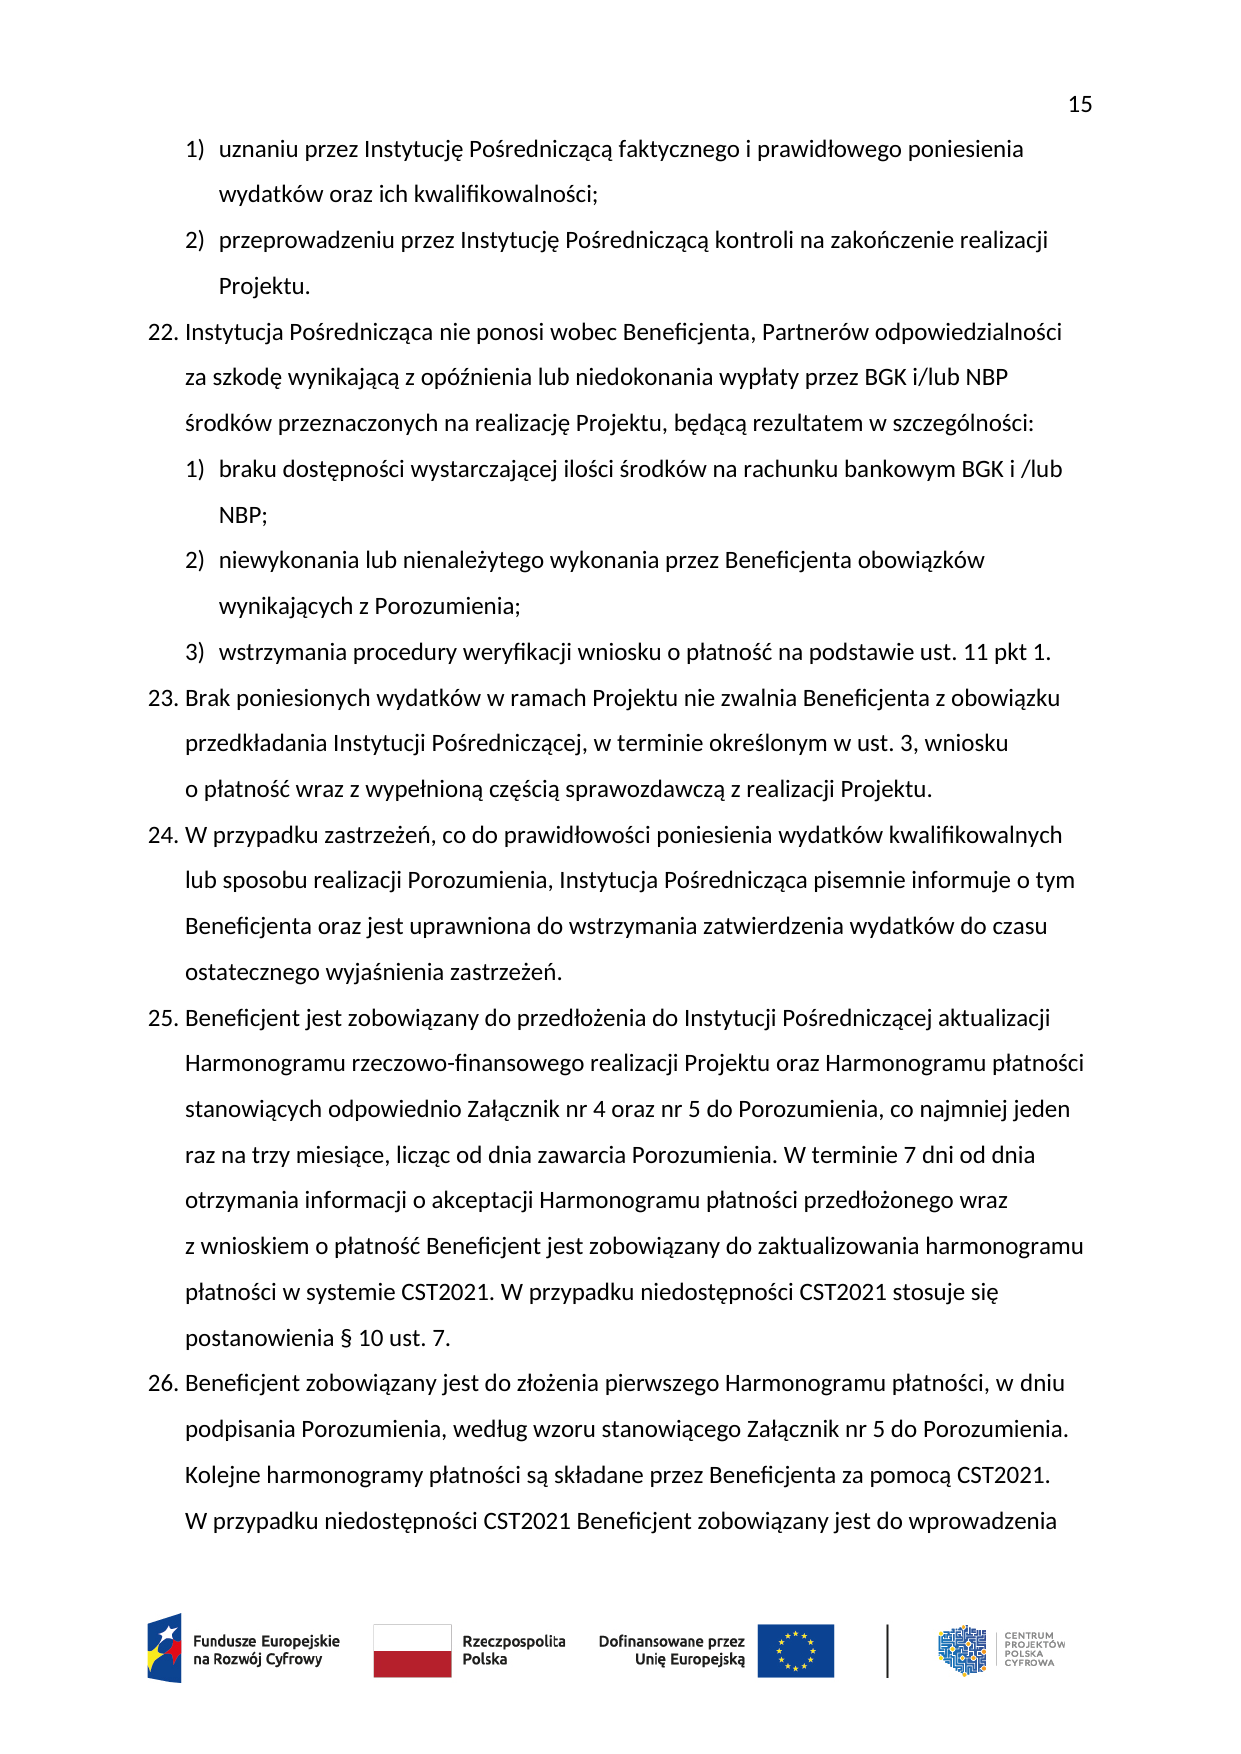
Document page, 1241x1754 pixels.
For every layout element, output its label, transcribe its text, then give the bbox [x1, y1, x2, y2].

list Instytucja Pośrednicząca nie ponosi wobec Beneficjenta, Partnerów odpowiedzialności za szkodę wynikającą z opóźnienia lub niedokonania wypłaty przez BGK i/lub NBP środków przeznaczonych na realizację Projektu, będącą rezultatem w szczególności: [148, 316, 1093, 438]
picture [147, 1613, 1065, 1683]
list przeprowadzeniu przez Instytucję Pośredniczącą kontroli na zakończenie realizacji Projektu. [185, 224, 1093, 301]
list Brak poniesionych wydatków w ramach Projektu nie zwalnia Beneficjenta z obowiązku przedkładania Instytucji Pośredniczącej, w terminie określonym w ust. 3, wniosku o płatność wraz z wypełnioną częścią sprawozdawczą z realizacji Projektu. [148, 682, 1093, 804]
list uznaniu przez Instytucję Pośredniczącą faktycznego i prawidłowego poniesienia wydatków oraz ich kwalifikowalności; [185, 133, 1093, 209]
list niewykonania lub nienależytego wykonania przez Beneficjenta obowiązków wynikających z Porozumienia; [185, 544, 1093, 621]
list braku dostępności wystarczającej ilości środków na rachunku bankowym BGK i /lub NBP; [185, 453, 1093, 529]
list Beneficjent jest zobowiązany do przedłożenia do Instytucji Pośredniczącej aktualizacji Harmonogramu rzeczowo-finansowego realizacji Projektu oraz Harmonogramu płatności stanowiących odpowiednio Załącznik nr 4 oraz nr 5 do Porozumienia, co najmniej jeden raz na trzy miesiące, licząc od dnia zawarcia Porozumienia. W terminie 7 dni od dnia otrzymania informacji o akceptacji Harmonogramu płatności przedłożonego wraz z wnioskiem o płatność Beneficjent jest zobowiązany do zaktualizowania harmonogramu płatności w systemie CST2021. W przypadku niedostępności CST2021 stosuje się postanowienia § 10 ust. 7. [148, 1002, 1093, 1352]
list W przypadku zastrzeżeń, co do prawidłowości poniesienia wydatków kwalifikowalnych lub sposobu realizacji Porozumienia, Instytucja Pośrednicząca pisemnie informuje o tym Beneficjenta oraz jest uprawniona do wstrzymania zatwierdzenia wydatków do czasu ostatecznego wyjaśnienia zastrzeżeń. [148, 819, 1093, 987]
list wstrzymania procedury weryfikacji wniosku o płatność na podstawie ust. 11 pkt 1. [185, 636, 1093, 666]
